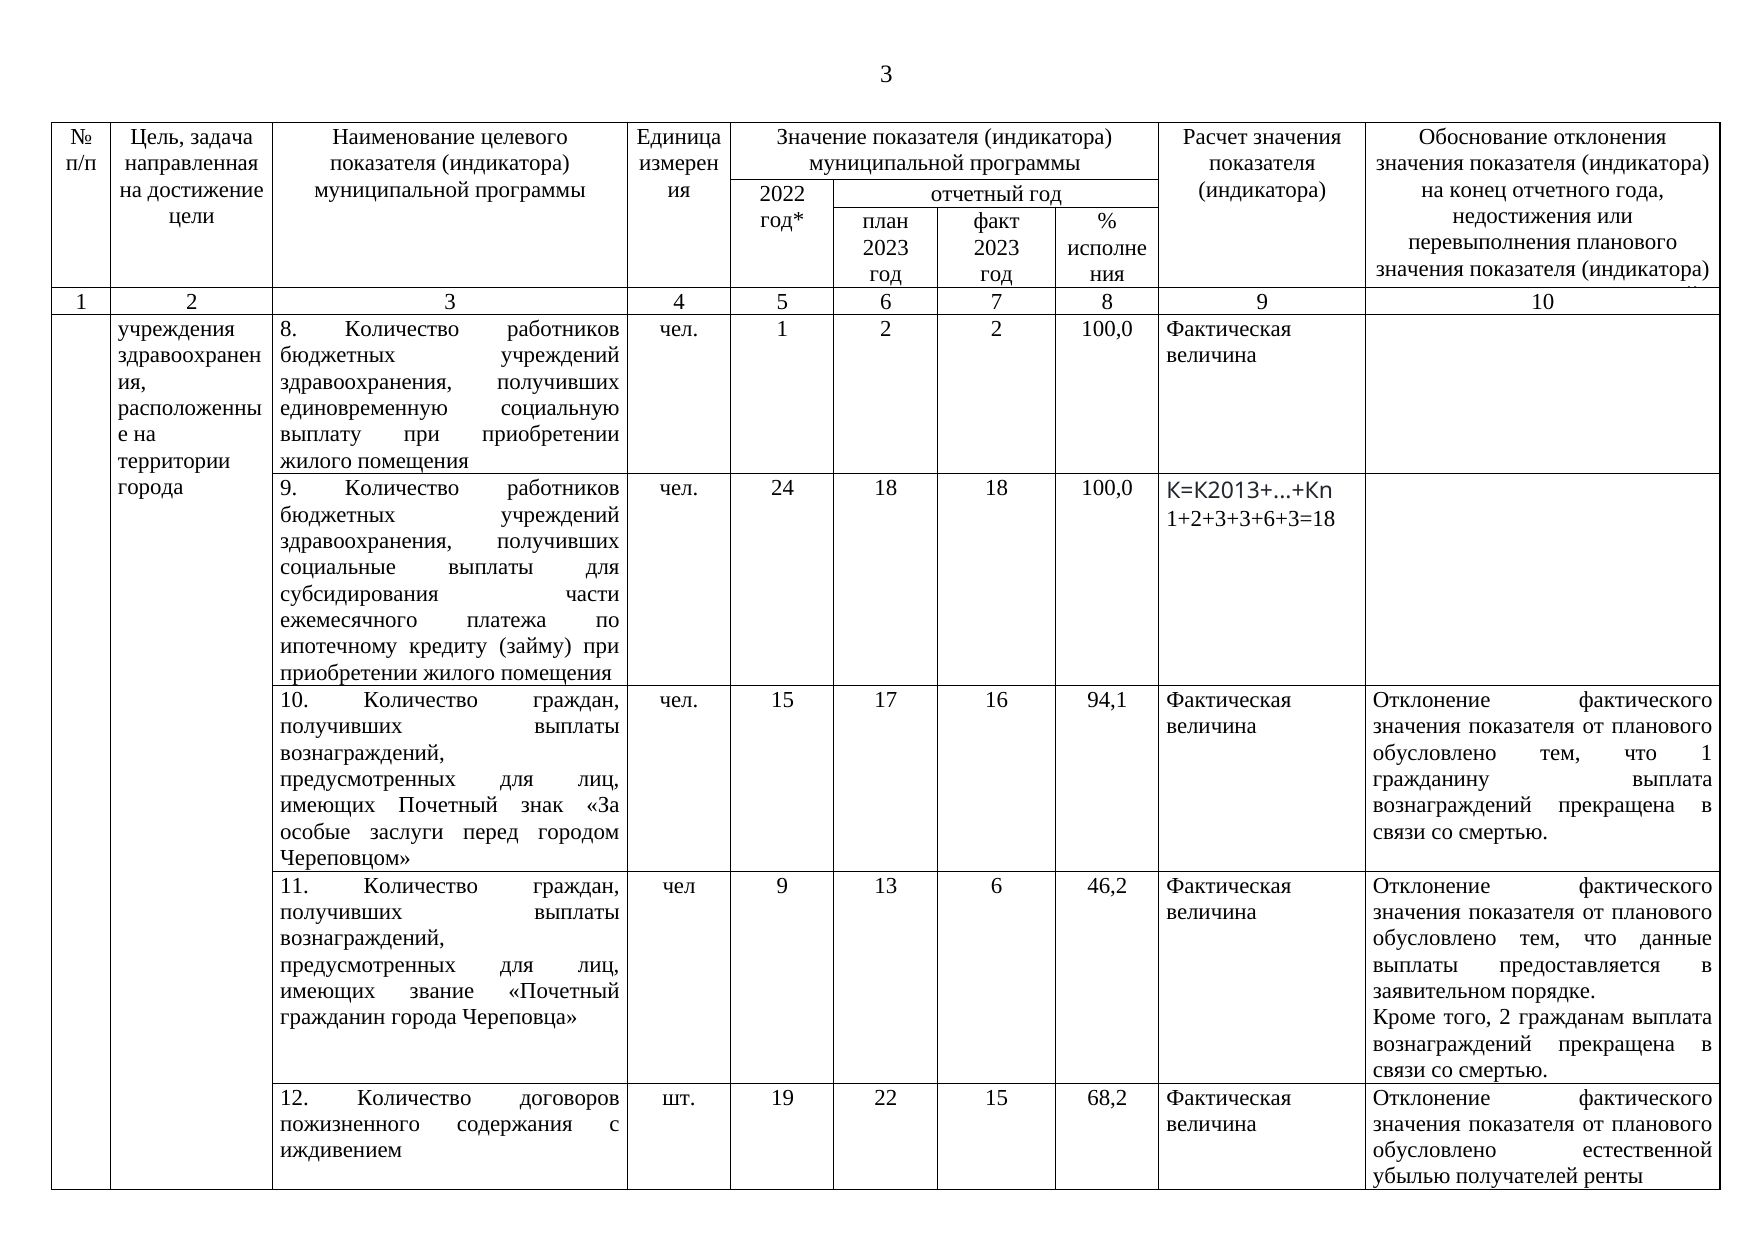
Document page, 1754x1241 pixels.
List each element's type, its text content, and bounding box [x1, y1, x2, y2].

table_cell 12. Количество договоров пожизненного содержания с иждивением [273, 1084, 627, 1189]
table_cell 94,1 [1056, 686, 1158, 871]
table_cell 1 [52, 288, 110, 314]
table_cell факт 2023 год [938, 208, 1055, 287]
table_cell Фактическая величина [1159, 1084, 1365, 1189]
table_cell 2 [834, 315, 937, 473]
table_cell 9 [1159, 288, 1365, 314]
table_cell 5 [731, 288, 833, 314]
table_cell 2 [111, 288, 272, 314]
table_cell отчетный год [834, 180, 1158, 207]
table_cell Фактическая величина [1159, 315, 1365, 473]
table_cell 18 [938, 474, 1055, 685]
table_cell 100,0 [1056, 474, 1158, 685]
table_cell 2022 год* [731, 180, 833, 287]
table_cell 10. Количество граждан, получивших выплаты вознаграждений, предусмотренных для лиц, имеющих Почетный знак «За особые заслуги перед городом Череповцом» [273, 686, 627, 871]
table_header № п/п [52, 123, 110, 287]
table_cell [1366, 315, 1719, 473]
table_cell 3 [273, 288, 627, 314]
table_cell 8 [1056, 288, 1158, 314]
table_cell Фактическая величина [1159, 686, 1365, 871]
table_cell 9 [731, 872, 833, 1082]
table_cell 1 [731, 315, 833, 473]
table_cell 15 [731, 686, 833, 871]
table_cell план 2023 год [834, 208, 937, 287]
table_header Расчет значения показателя (индикатора) [1159, 123, 1365, 287]
table_cell Отклонение фактического значения показателя от планового обусловлено естественной убылью получателей ренты [1366, 1084, 1719, 1189]
table_cell 24 [731, 474, 833, 685]
table_cell 9. Количество работников бюджетных учреждений здравоохранения, получивших социальные выплаты для субсидирования части ежемесячного платежа по ипотечному кредиту (займу) при приобретении жилого помещения [273, 474, 627, 685]
table_cell 13 [834, 872, 937, 1082]
table_cell чел. [628, 315, 730, 473]
table_cell 15 [938, 1084, 1055, 1189]
table_cell шт. [628, 1084, 730, 1189]
table_cell 6 [834, 288, 937, 314]
table_cell 46,2 [1056, 872, 1158, 1082]
table_cell 11. Количество граждан, получивших выплаты вознаграждений, предусмотренных для лиц, имеющих звание «Почетный гражданин города Череповца» [273, 872, 627, 1082]
table_header Наименование целевого показателя (индикатора) муниципальной программы [273, 123, 627, 287]
table_cell [1366, 474, 1719, 685]
table_cell Отклонение фактического значения показателя от планового обусловлено тем, что 1 гражданину выплата вознаграждений прекращена в связи со смертью. [1366, 686, 1719, 871]
table_cell % исполнения [1056, 208, 1158, 287]
table_cell 17 [834, 686, 937, 871]
table_cell 4 [628, 288, 730, 314]
table_cell 16 [938, 686, 1055, 871]
table_header Цель, задача направленная на достижение цели [111, 123, 272, 287]
table_cell 2 [938, 315, 1055, 473]
table_cell К=К2013+...+Кn 1+2+3+3+6+3=18 [1159, 474, 1365, 685]
table_header Обоснование отклонения значения показателя (индикатора) на конец отчетного года, недостижения или перевыполнения планового значения показателя (индикатора) на конец т.г., других изменений по показателям) [1366, 123, 1719, 287]
table_cell 8. Количество работников бюджетных учреждений здравоохранения, получивших единовременную социальную выплату при приобретении жилого помещения [273, 315, 627, 473]
table_cell 10 [1366, 288, 1719, 314]
table_cell чел. [628, 474, 730, 685]
table_cell 100,0 [1056, 315, 1158, 473]
table_cell 18 [834, 474, 937, 685]
table_cell 22 [834, 1084, 937, 1189]
table_header Единица измерения [628, 123, 730, 287]
table_cell 7 [938, 288, 1055, 314]
table_header Значение показателя (индикатора) муниципальной программы [731, 123, 1158, 179]
table_cell чел [628, 872, 730, 1082]
table_cell 68,2 [1056, 1084, 1158, 1189]
table_cell Фактическая величина [1159, 872, 1365, 1082]
table_cell 6 [938, 872, 1055, 1082]
table_cell Отклонение фактического значения показателя от планового обусловлено тем, что данные выплаты предоставляется в заявительном порядке. Кроме того, 2 гражданам выплата вознаграждений прекращена в связи со смертью. [1366, 872, 1719, 1082]
table_cell 19 [731, 1084, 833, 1189]
table_cell чел. [628, 686, 730, 871]
